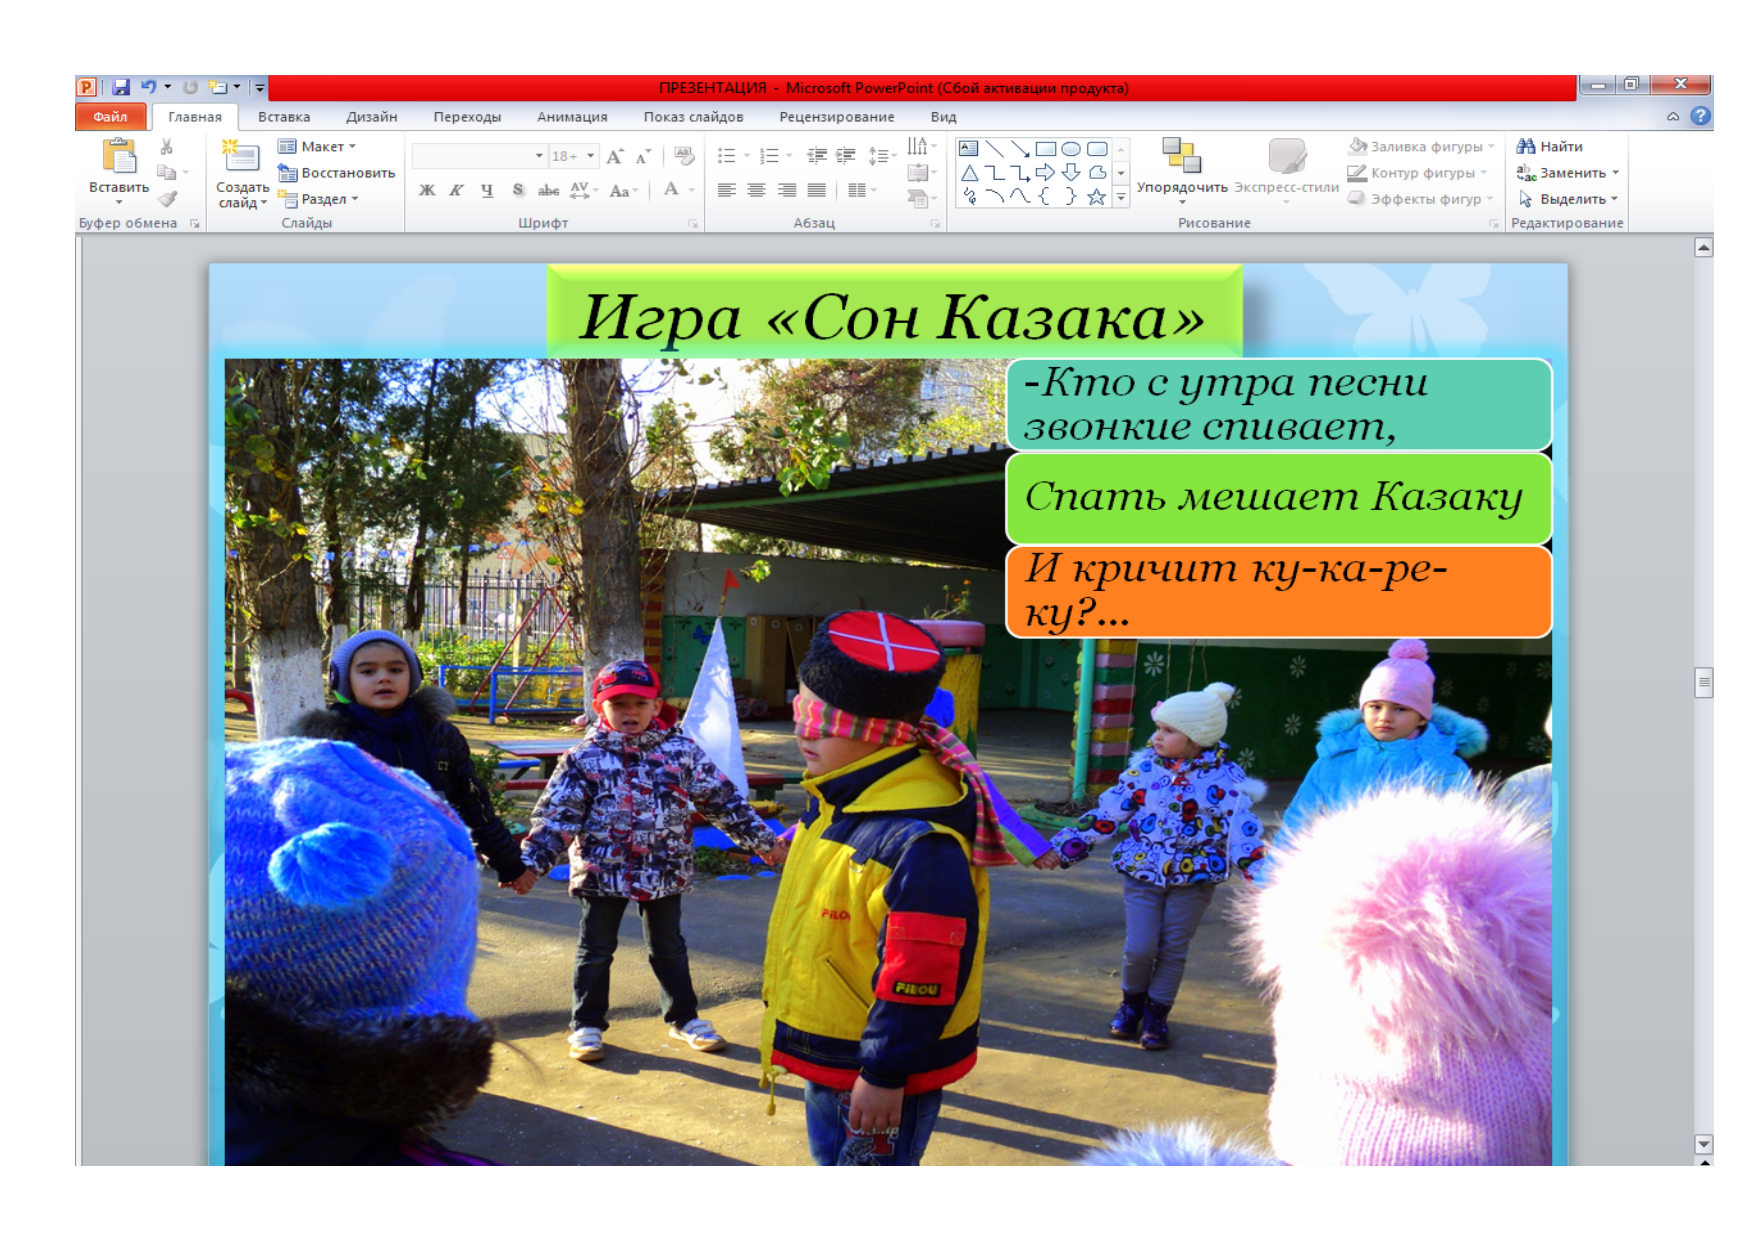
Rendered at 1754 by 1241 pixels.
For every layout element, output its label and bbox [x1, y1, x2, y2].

picture [75, 75, 1714, 1166]
